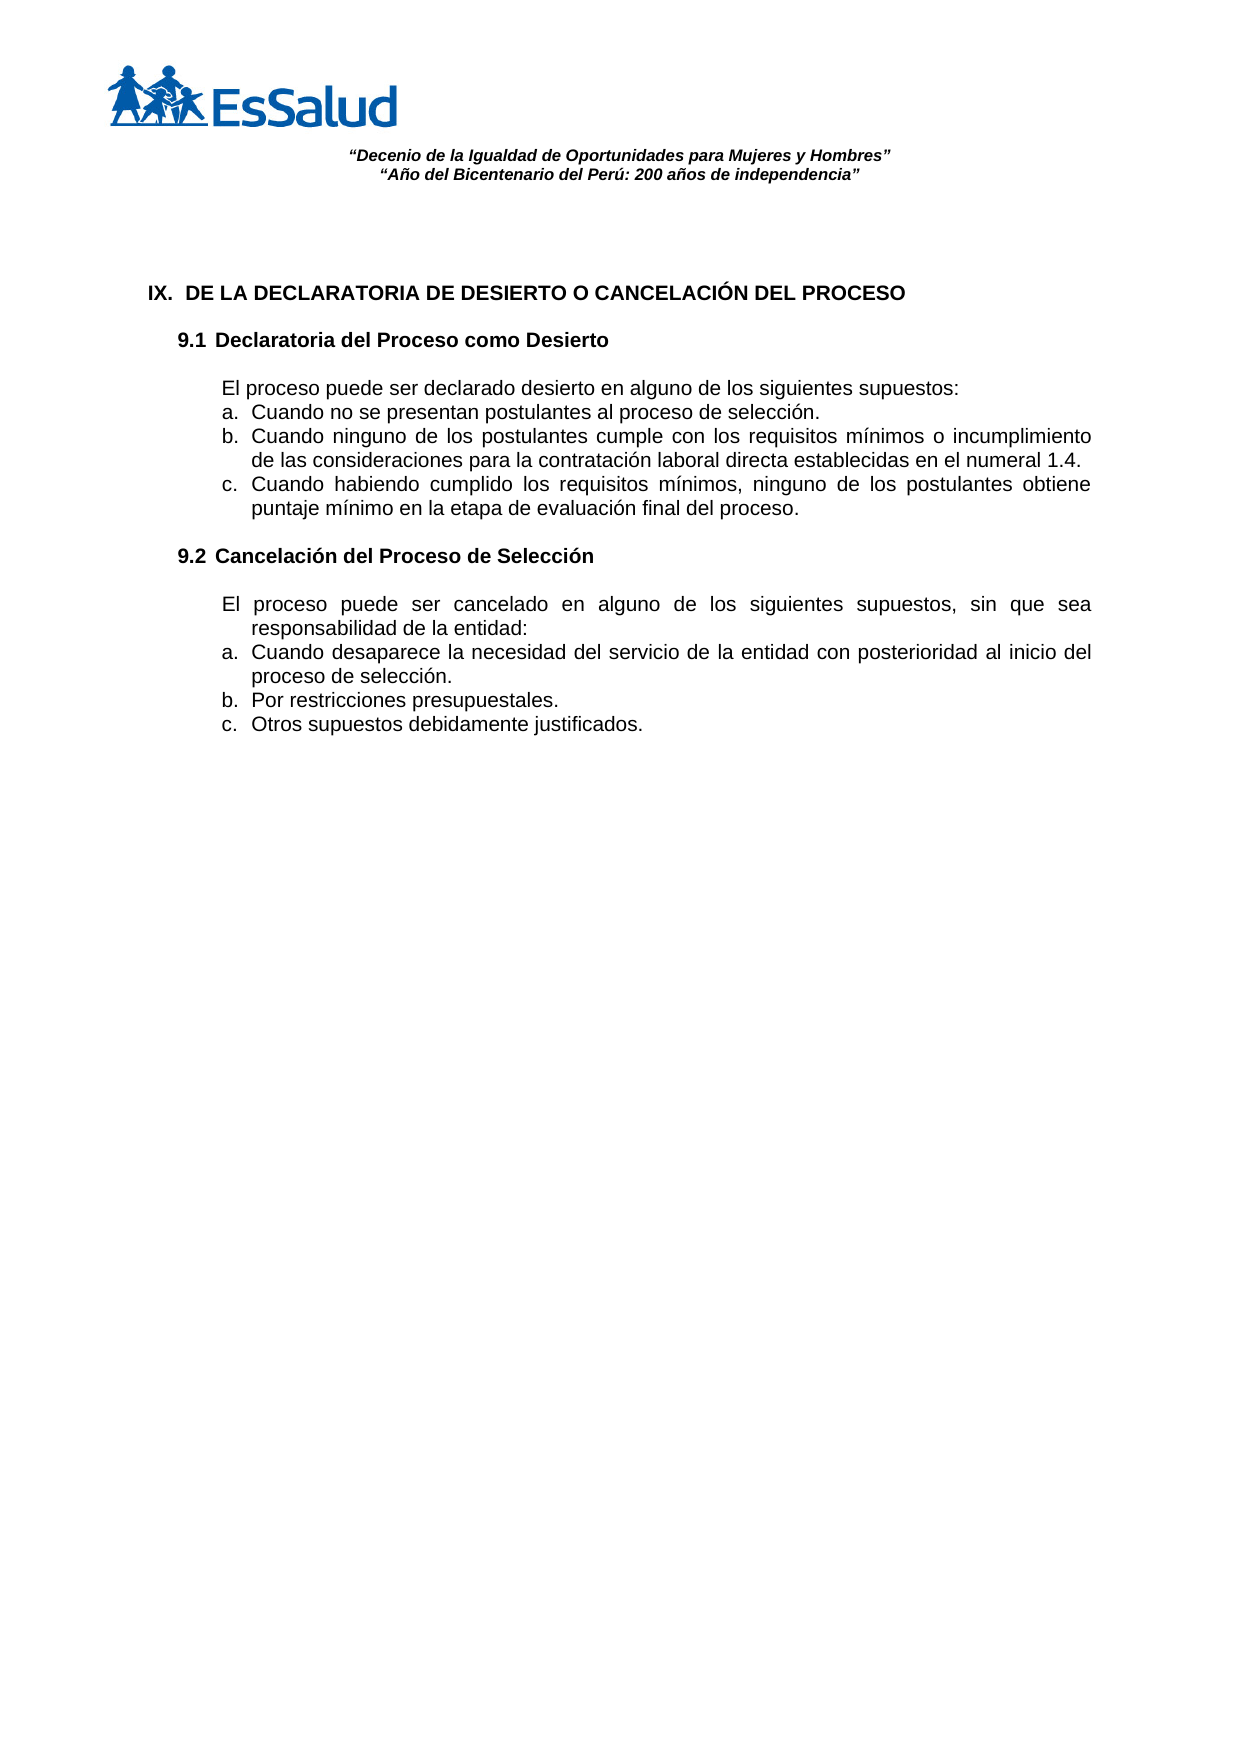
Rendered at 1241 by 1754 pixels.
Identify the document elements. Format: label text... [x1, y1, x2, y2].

list Por restricciones presupuestales. [221, 688, 1092, 712]
list Declaratoria del Proceso como Desierto [177, 328, 1092, 352]
text El proceso puede ser cancelado en alguno de los siguientes supuestos, sin que sea responsabilidad de la entidad: [222, 592, 1092, 640]
list Cancelación del Proceso de Selección [177, 544, 1092, 568]
list DE LA DECLARATORIA DE DESIERTO O CANCELACIÓN DEL PROCESO [148, 280, 1092, 304]
text El proceso puede ser declarado desierto en alguno de los siguientes supuestos: [221, 376, 1092, 400]
list Cuando no se presentan postulantes al proceso de selección. [222, 400, 1092, 424]
list Cuando ninguno de los postulantes cumple con los requisitos mínimos o incumplimiento de las consideraciones para la contratación laboral directa establecidas en el numeral 1.4. [222, 424, 1092, 472]
picture [82, 33, 426, 157]
list Cuando desaparece la necesidad del servicio de la entidad con posterioridad al inicio del proceso de selección. [221, 640, 1092, 688]
list Otros supuestos debidamente justificados. [221, 712, 1092, 736]
list Cuando habiendo cumplido los requisitos mínimos, ninguno de los postulantes obtiene puntaje mínimo en la etapa de evaluación final del proceso. [222, 472, 1092, 520]
